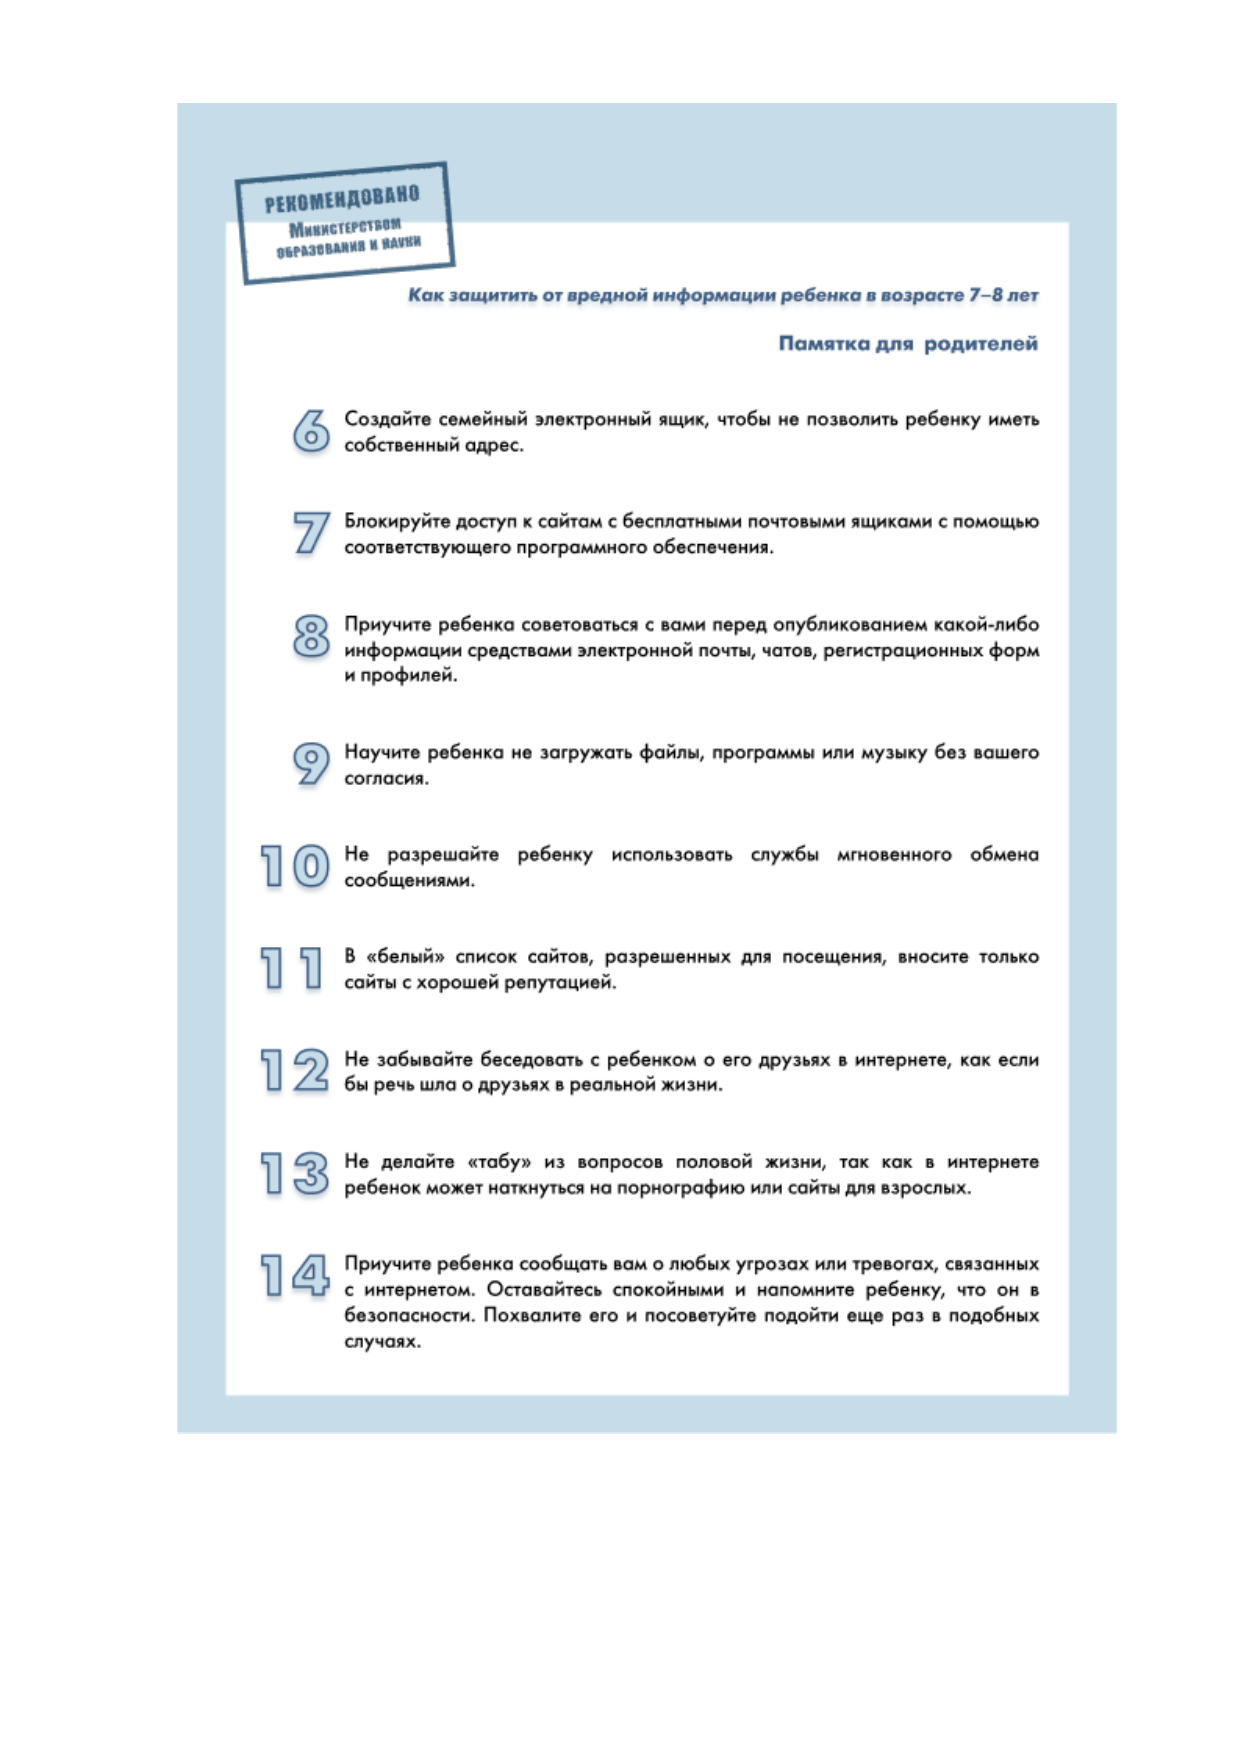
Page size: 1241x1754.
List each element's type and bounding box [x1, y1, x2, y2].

picture [177, 103, 1118, 1434]
